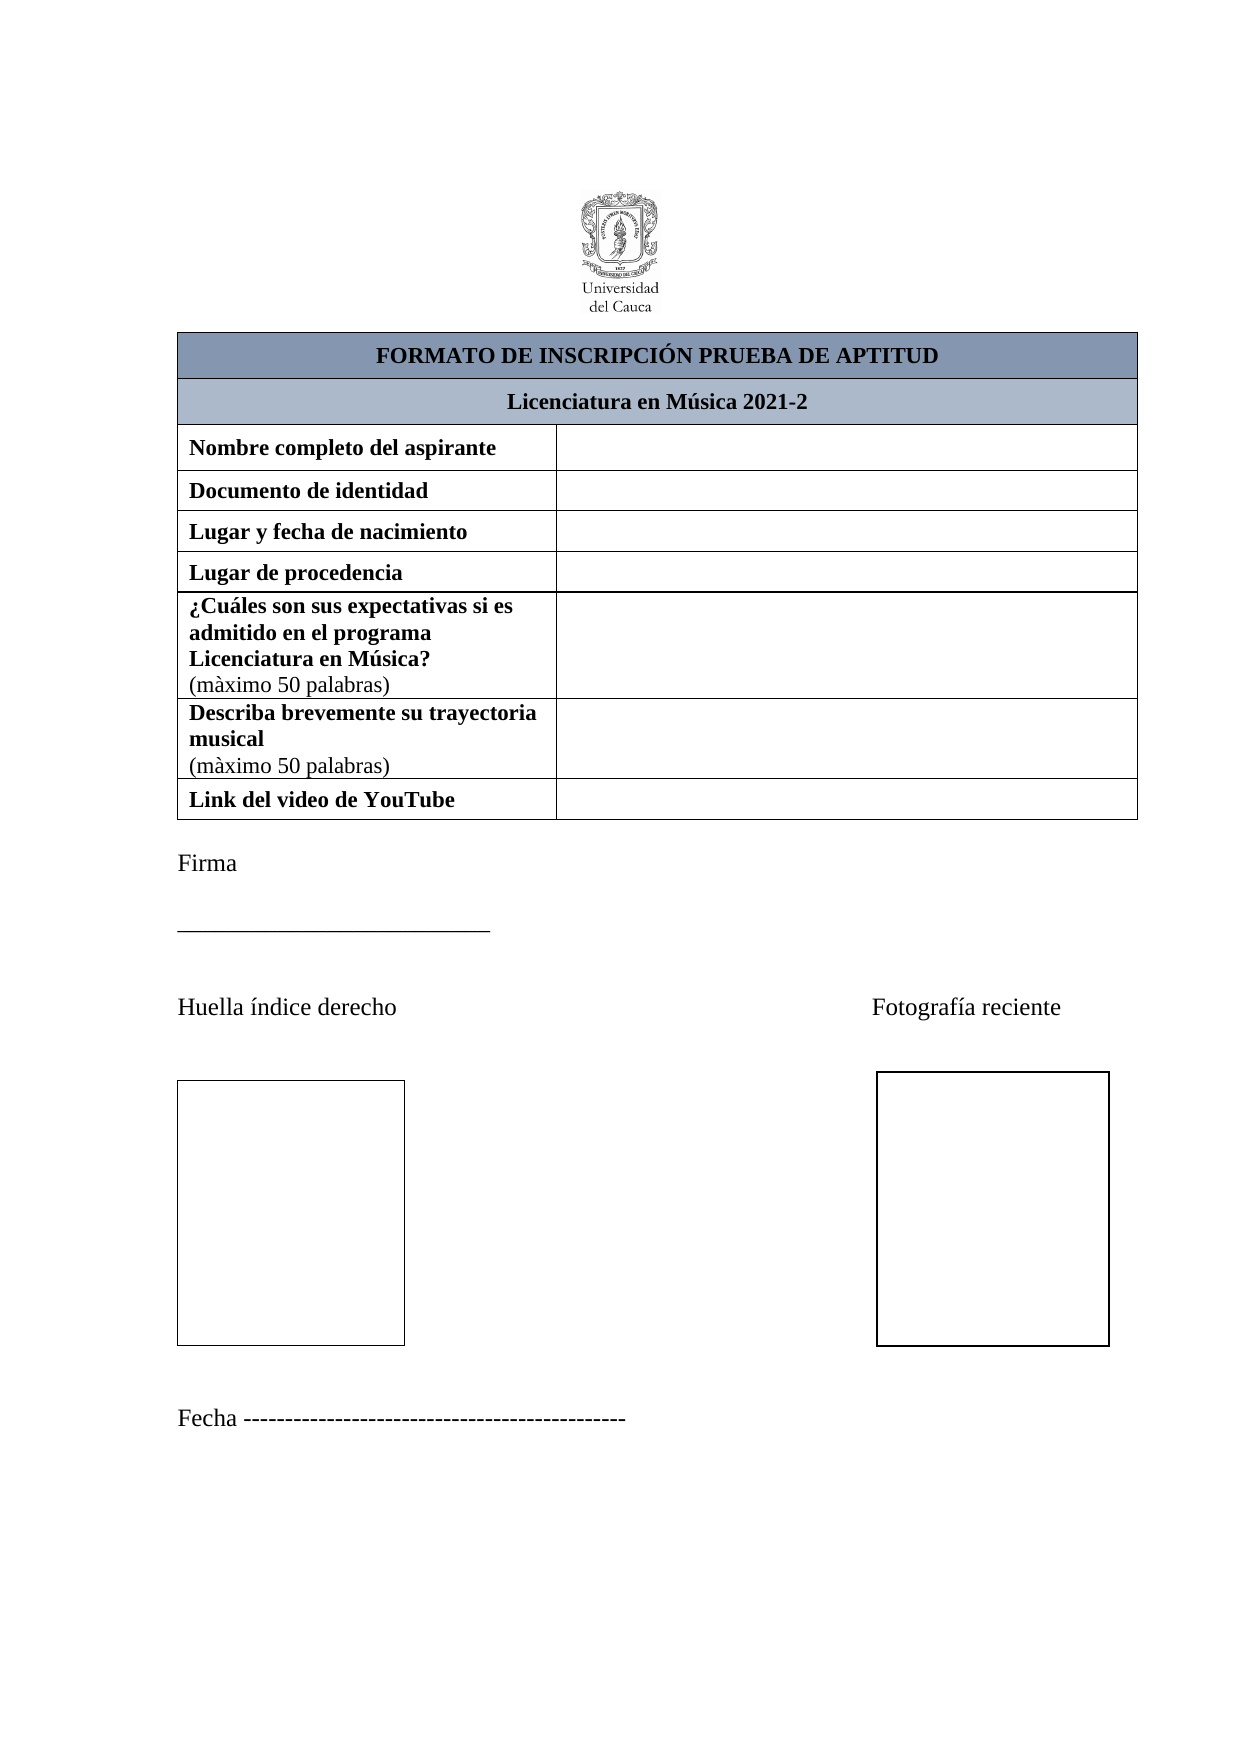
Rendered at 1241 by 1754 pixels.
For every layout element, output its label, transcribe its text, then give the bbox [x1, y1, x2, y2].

table_header [178, 1081, 404, 1344]
table_cell [557, 511, 1137, 551]
table_cell Lugar y fecha de nacimiento [178, 511, 556, 551]
table_cell Lugar de procedencia [178, 552, 556, 591]
table_cell [557, 779, 1137, 818]
table_cell [557, 593, 1137, 698]
text Fecha ---------------------------------------------- [177, 1403, 1063, 1432]
table_cell [557, 425, 1137, 470]
text _________________________ [177, 906, 1063, 934]
table_cell [557, 552, 1137, 591]
table_cell [557, 471, 1137, 510]
table_cell Link del video de YouTube [178, 779, 556, 818]
table_cell ¿Cuáles son sus expectativas si es admitido en el programa Licenciatura en Música? (màximo 50 palabras) [178, 593, 556, 698]
picture [579, 190, 661, 314]
table_cell [557, 699, 1137, 778]
text Firma [177, 848, 1063, 877]
text Huella índice derecho Fotografía reciente [177, 992, 1063, 1021]
table_cell Describa brevemente su trayectoria musical (màximo 50 palabras) [178, 699, 556, 778]
table_cell Nombre completo del aspirante [178, 425, 556, 470]
table_header FORMATO DE INSCRIPCIÓN PRUEBA DE APTITUD [178, 333, 1137, 378]
table_cell Documento de identidad [178, 471, 556, 510]
table_cell Licenciatura en Música 2021-2 [178, 379, 1137, 424]
